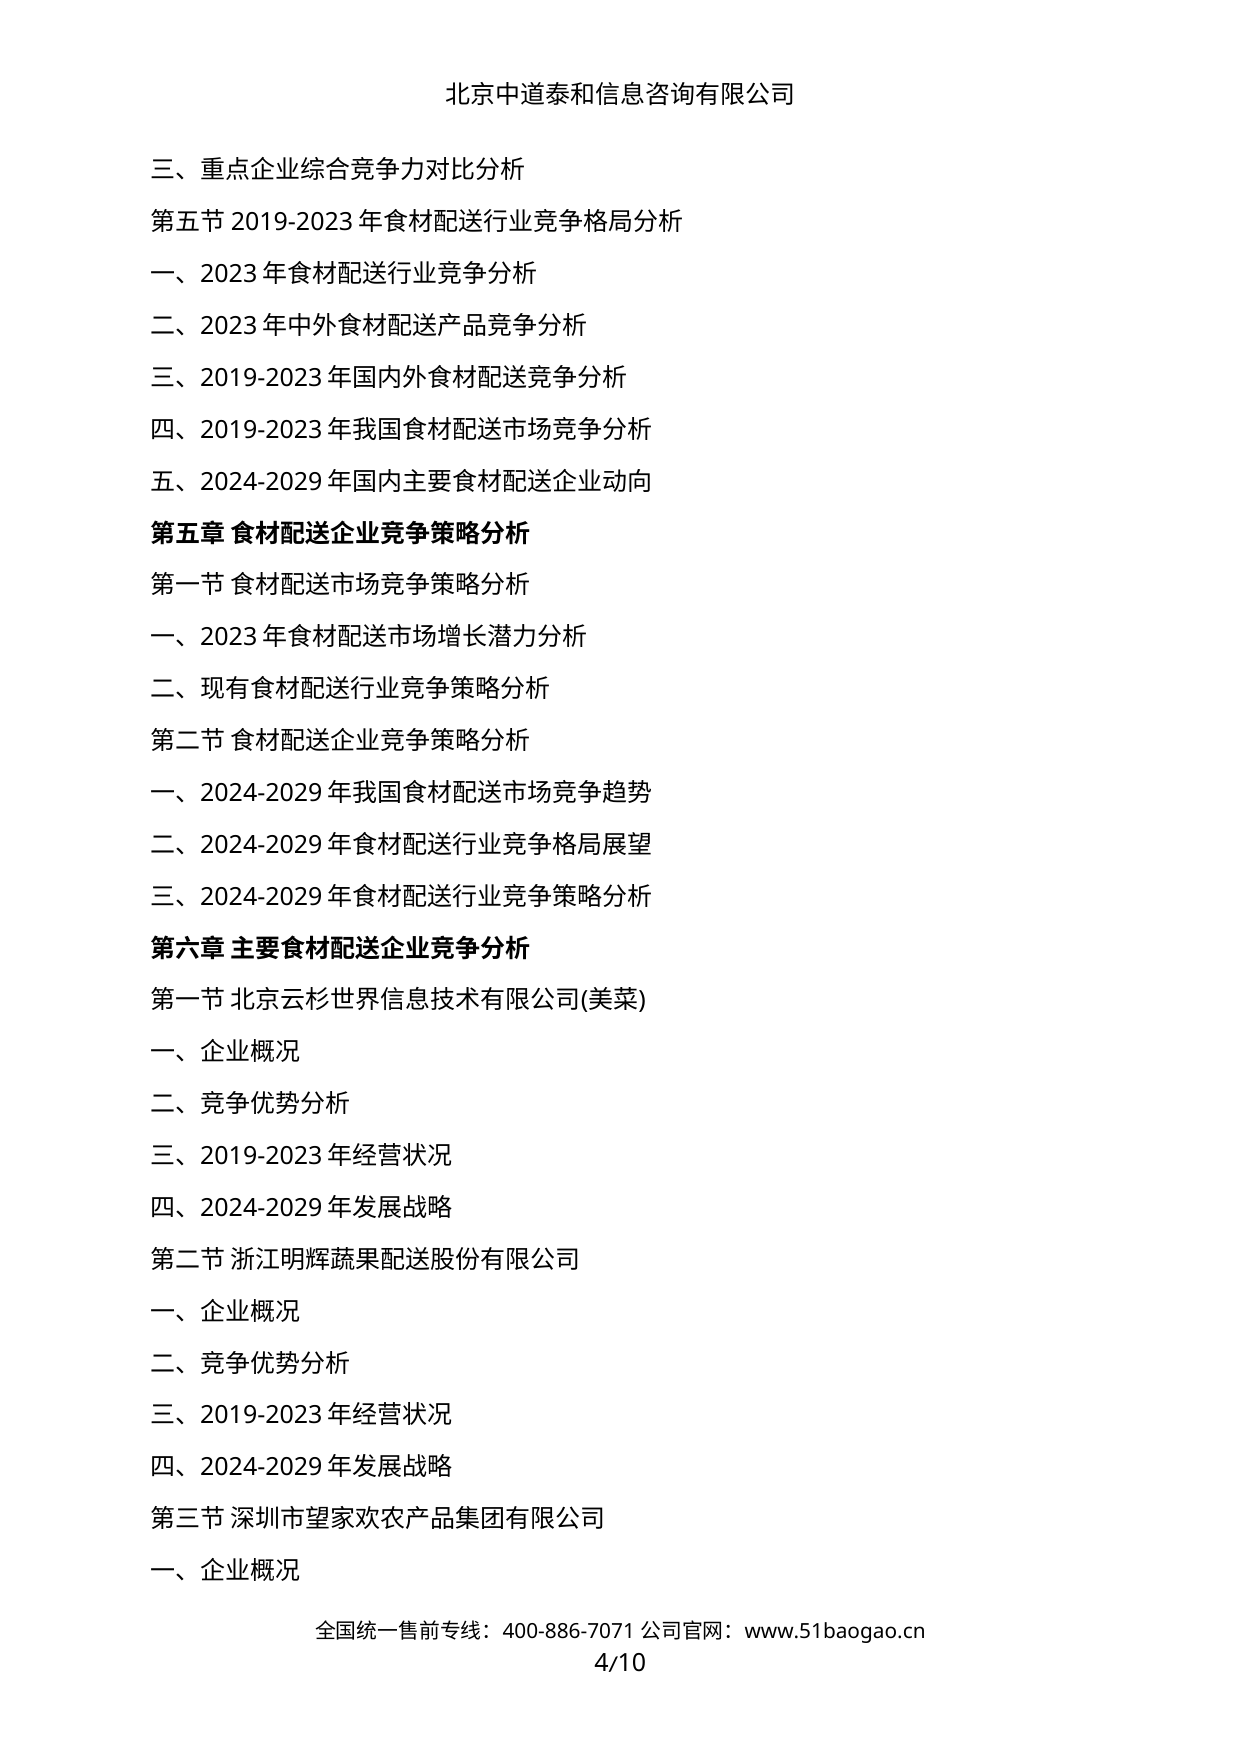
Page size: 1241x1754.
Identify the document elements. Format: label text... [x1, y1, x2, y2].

text 二、现有食材配送行业竞争策略分析 [150, 669, 1090, 705]
text 第五章 食材配送企业竞争策略分析 [150, 513, 1090, 549]
text 一、2023年食材配送市场增长潜力分析 [150, 617, 1090, 653]
text 二、2024-2029年食材配送行业竞争格局展望 [150, 824, 1090, 861]
text 第一节 食材配送市场竞争策略分析 [150, 565, 1090, 601]
text 一、企业概况 [150, 1032, 1090, 1068]
text 三、2019-2023年经营状况 [150, 1395, 1090, 1431]
text 五、2024-2029年国内主要食材配送企业动向 [150, 461, 1090, 497]
text 一、企业概况 [150, 1551, 1090, 1587]
text 第六章 主要食材配送企业竞争分析 [150, 928, 1090, 964]
text 四、2019-2023年我国食材配送市场竞争分析 [150, 409, 1090, 446]
text 三、2019-2023年国内外食材配送竞争分析 [150, 357, 1090, 394]
text 四、2024-2029年发展战略 [150, 1187, 1090, 1224]
text 四、2024-2029年发展战略 [150, 1447, 1090, 1483]
text 二、竞争优势分析 [150, 1084, 1090, 1120]
text 三、2024-2029年食材配送行业竞争策略分析 [150, 876, 1090, 912]
text 第五节 2019-2023年食材配送行业竞争格局分析 [150, 202, 1090, 238]
text 第二节 食材配送企业竞争策略分析 [150, 721, 1090, 757]
text 一、企业概况 [150, 1291, 1090, 1327]
text 二、2023年中外食材配送产品竞争分析 [150, 306, 1090, 342]
text 第一节 北京云杉世界信息技术有限公司(美菜) [150, 980, 1090, 1016]
text 一、2024-2029年我国食材配送市场竞争趋势 [150, 772, 1090, 809]
text 三、重点企业综合竞争力对比分析 [150, 150, 1090, 186]
text 一、2023年食材配送行业竞争分析 [150, 254, 1090, 290]
text 三、2019-2023年经营状况 [150, 1136, 1090, 1172]
text 二、竞争优势分析 [150, 1343, 1090, 1379]
text 第二节 浙江明辉蔬果配送股份有限公司 [150, 1239, 1090, 1276]
text 第三节 深圳市望家欢农产品集团有限公司 [150, 1499, 1090, 1535]
